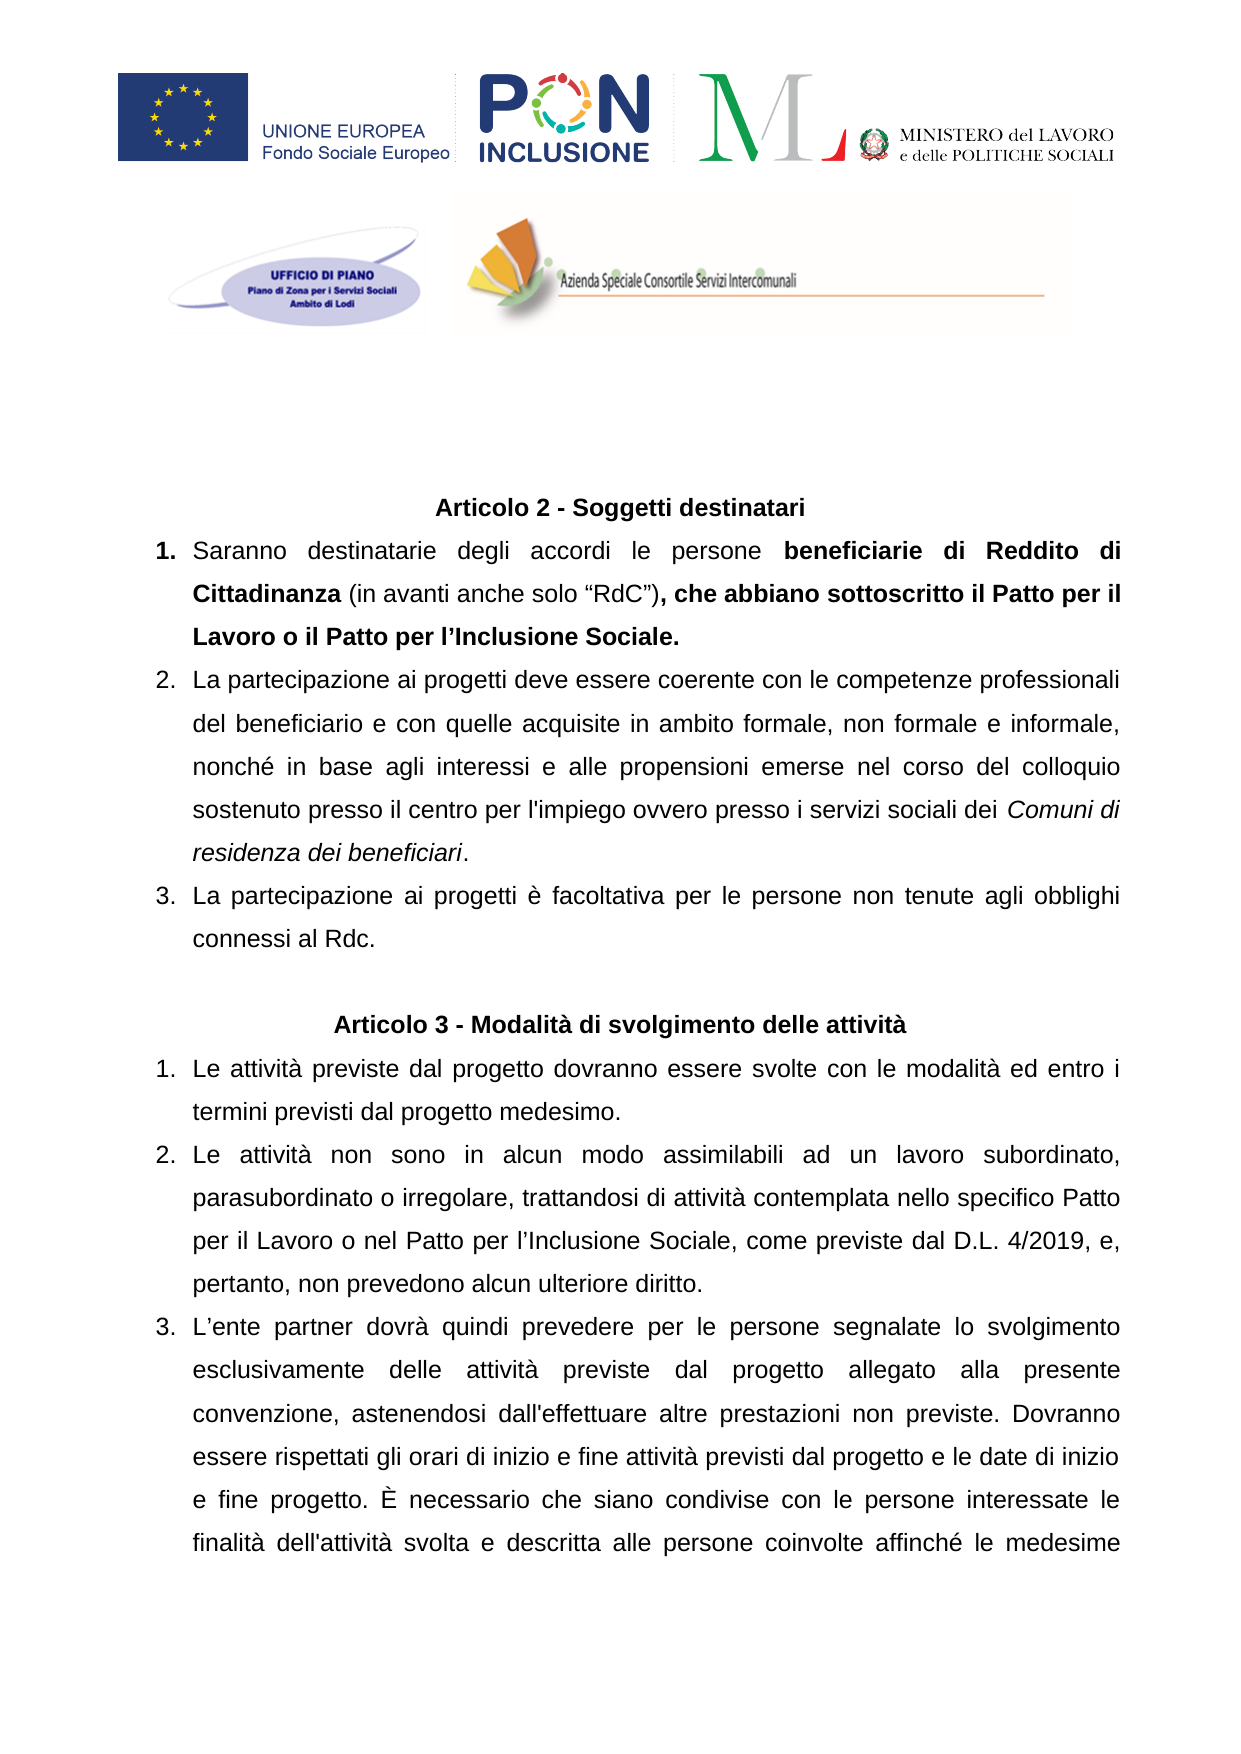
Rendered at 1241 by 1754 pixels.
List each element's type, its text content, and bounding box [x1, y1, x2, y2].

picture [452, 193, 1073, 335]
list La partecipazione ai progetti deve essere coerente con le competenze professionali del beneficiario e con quelle acquisite in ambito formale, non formale e informale, nonché in base agli interessi e alle propensioni emerse nel corso del colloquio sostenuto presso il centro per l'impiego ovvero presso i servizi sociali dei Comuni di residenza dei beneficiari. [155, 665, 1122, 867]
picture [118, 73, 1114, 165]
text Articolo 3 - Modalità di svolgimento delle attività [118, 1010, 1122, 1039]
picture [168, 222, 428, 335]
list Le attività non sono in alcun modo assimilabili ad un lavoro subordinato, parasubordinato o irregolare, trattandosi di attività contemplata nello specifico Patto per il Lavoro o nel Patto per l’Inclusione Sociale, come previste dal D.L. 4/2019, e, pertanto, non prevedono alcun ulteriore diritto. [155, 1140, 1122, 1298]
list Le attività previste dal progetto dovranno essere svolte con le modalità ed entro i termini previsti dal progetto medesimo. [155, 1053, 1122, 1125]
list La partecipazione ai progetti è facoltativa per le persone non tenute agli obblighi connessi al Rdc. [155, 881, 1122, 953]
text Articolo 2 - Soggetti destinatari [118, 493, 1122, 522]
list Saranno destinatarie degli accordi le persone beneficiarie di Reddito di Cittadinanza (in avanti anche solo “RdC”), che abbiano sottoscritto il Patto per il Lavoro o il Patto per l’Inclusione Sociale. [155, 536, 1122, 651]
